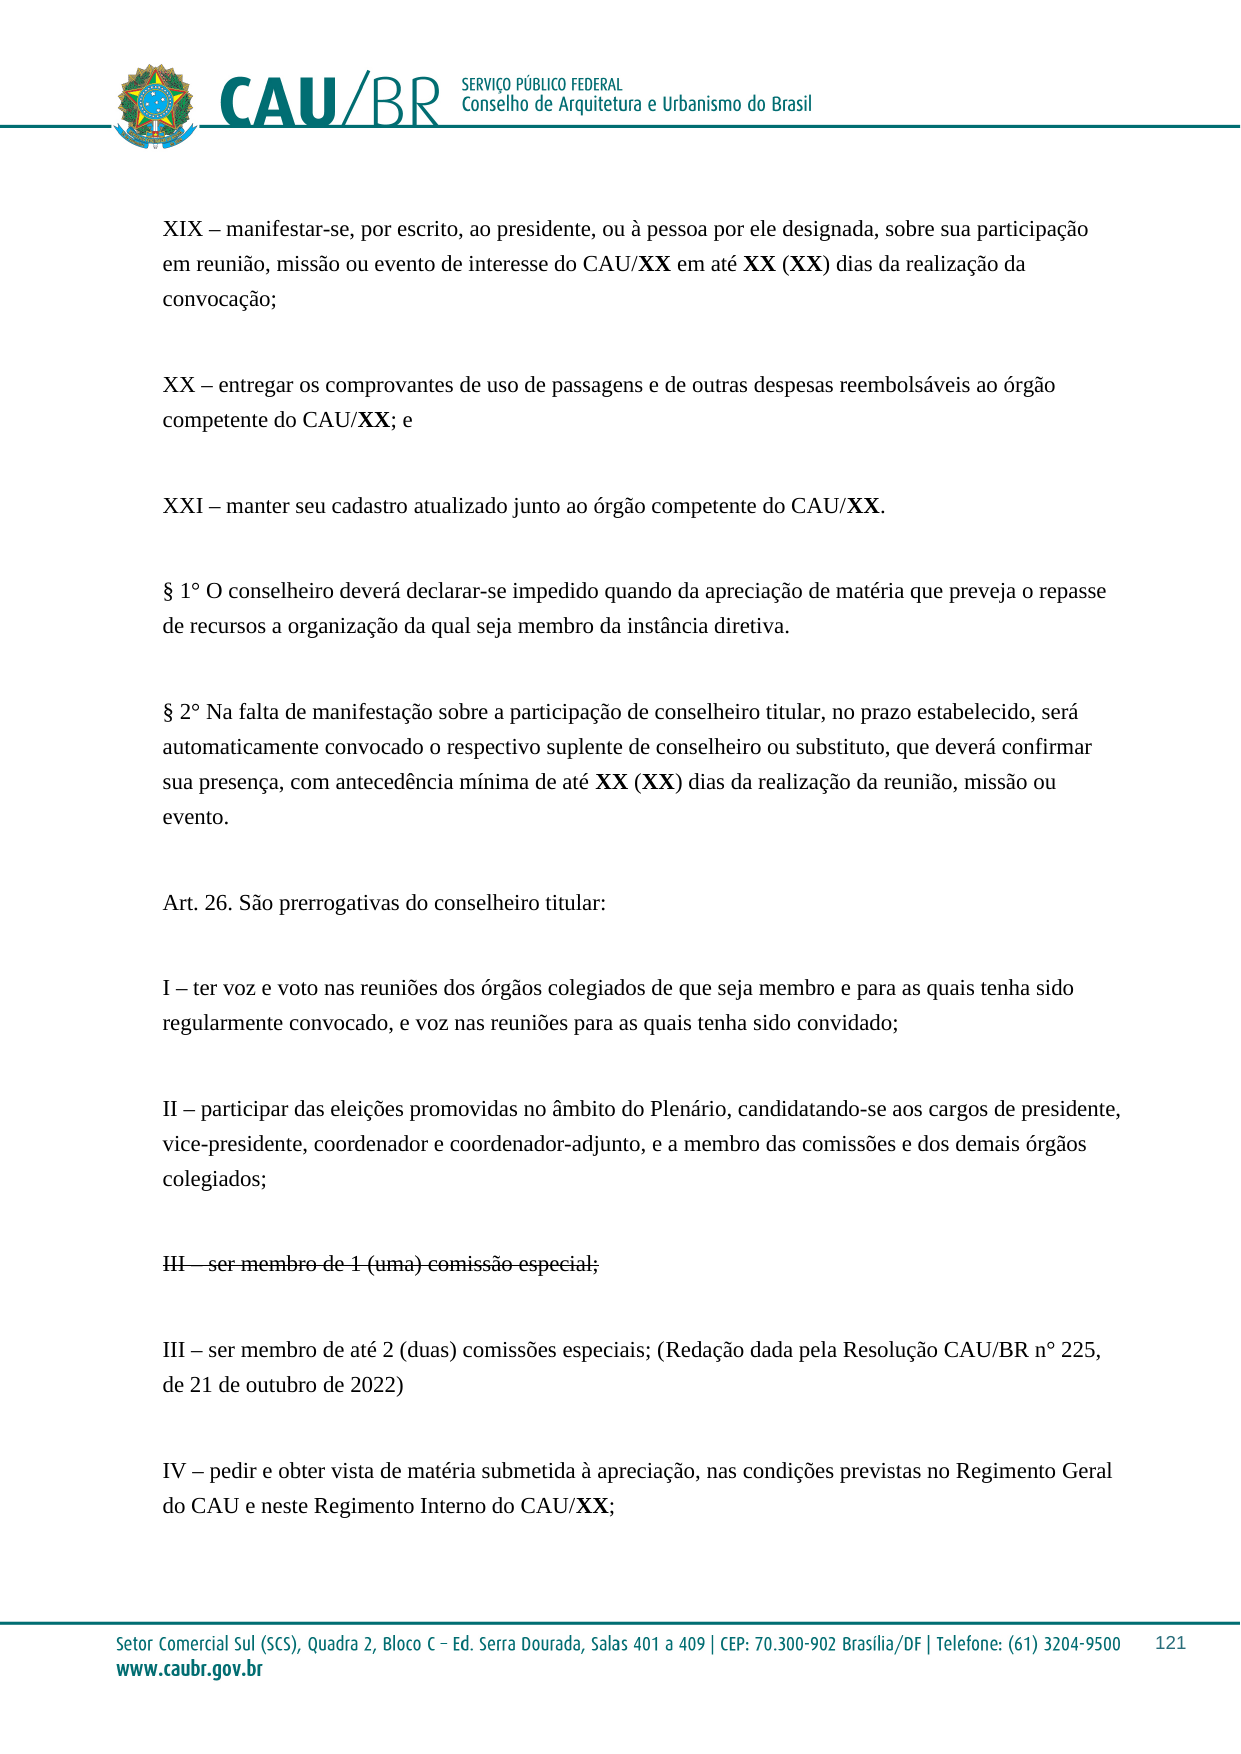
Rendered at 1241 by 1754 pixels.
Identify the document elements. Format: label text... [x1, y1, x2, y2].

text III – ser membro de 1 (uma) comissão especial; [162, 1242, 1123, 1277]
picture [0, 0, 1241, 177]
picture [0, 1579, 1240, 1754]
text XIX – manifestar-se, por escrito, ao presidente, ou à pessoa por ele designada, sobre sua participação em reunião, missão ou evento de interesse do CAU/XX em até XX (XX) dias da realização da convocação; [162, 207, 1123, 312]
text II – participar das eleições promovidas no âmbito do Plenário, candidatando-se aos cargos de presidente, vice-presidente, coordenador e coordenador-adjunto, e a membro das comissões e dos demais órgãos colegiados; [162, 1086, 1123, 1191]
text Art. 26. São prerrogativas do conselheiro titular: [162, 880, 1123, 915]
text IV – pedir e obter vista de matéria submetida à apreciação, nas condições previstas no Regimento Geral do CAU e neste Regimento Interno do CAU/XX; [162, 1448, 1123, 1518]
text XXI – manter seu cadastro atualizado junto ao órgão competente do CAU/XX. [162, 483, 1123, 518]
text I – ter voz e voto nas reuniões dos órgãos colegiados de que seja membro e para as quais tenha sido regularmente convocado, e voz nas reuniões para as quais tenha sido convidado; [162, 966, 1123, 1036]
text § 1° O conselheiro deverá declarar-se impedido quando da apreciação de matéria que preveja o repasse de recursos a organização da qual seja membro da instância diretiva. [162, 569, 1123, 639]
text § 2° Na falta de manifestação sobre a participação de conselheiro titular, no prazo estabelecido, será automaticamente convocado o respectivo suplente de conselheiro ou substituto, que deverá confirmar sua presença, com antecedência mínima de até XX (XX) dias da realização da reunião, missão ou evento. [162, 689, 1123, 829]
text III – ser membro de até 2 (duas) comissões especiais; (Redação dada pela Resolução CAU/BR n° 225, de 21 de outubro de 2022) [162, 1327, 1123, 1397]
text XX – entregar os comprovantes de uso de passagens e de outras despesas reembolsáveis ao órgão competente do CAU/XX; e [162, 362, 1123, 432]
